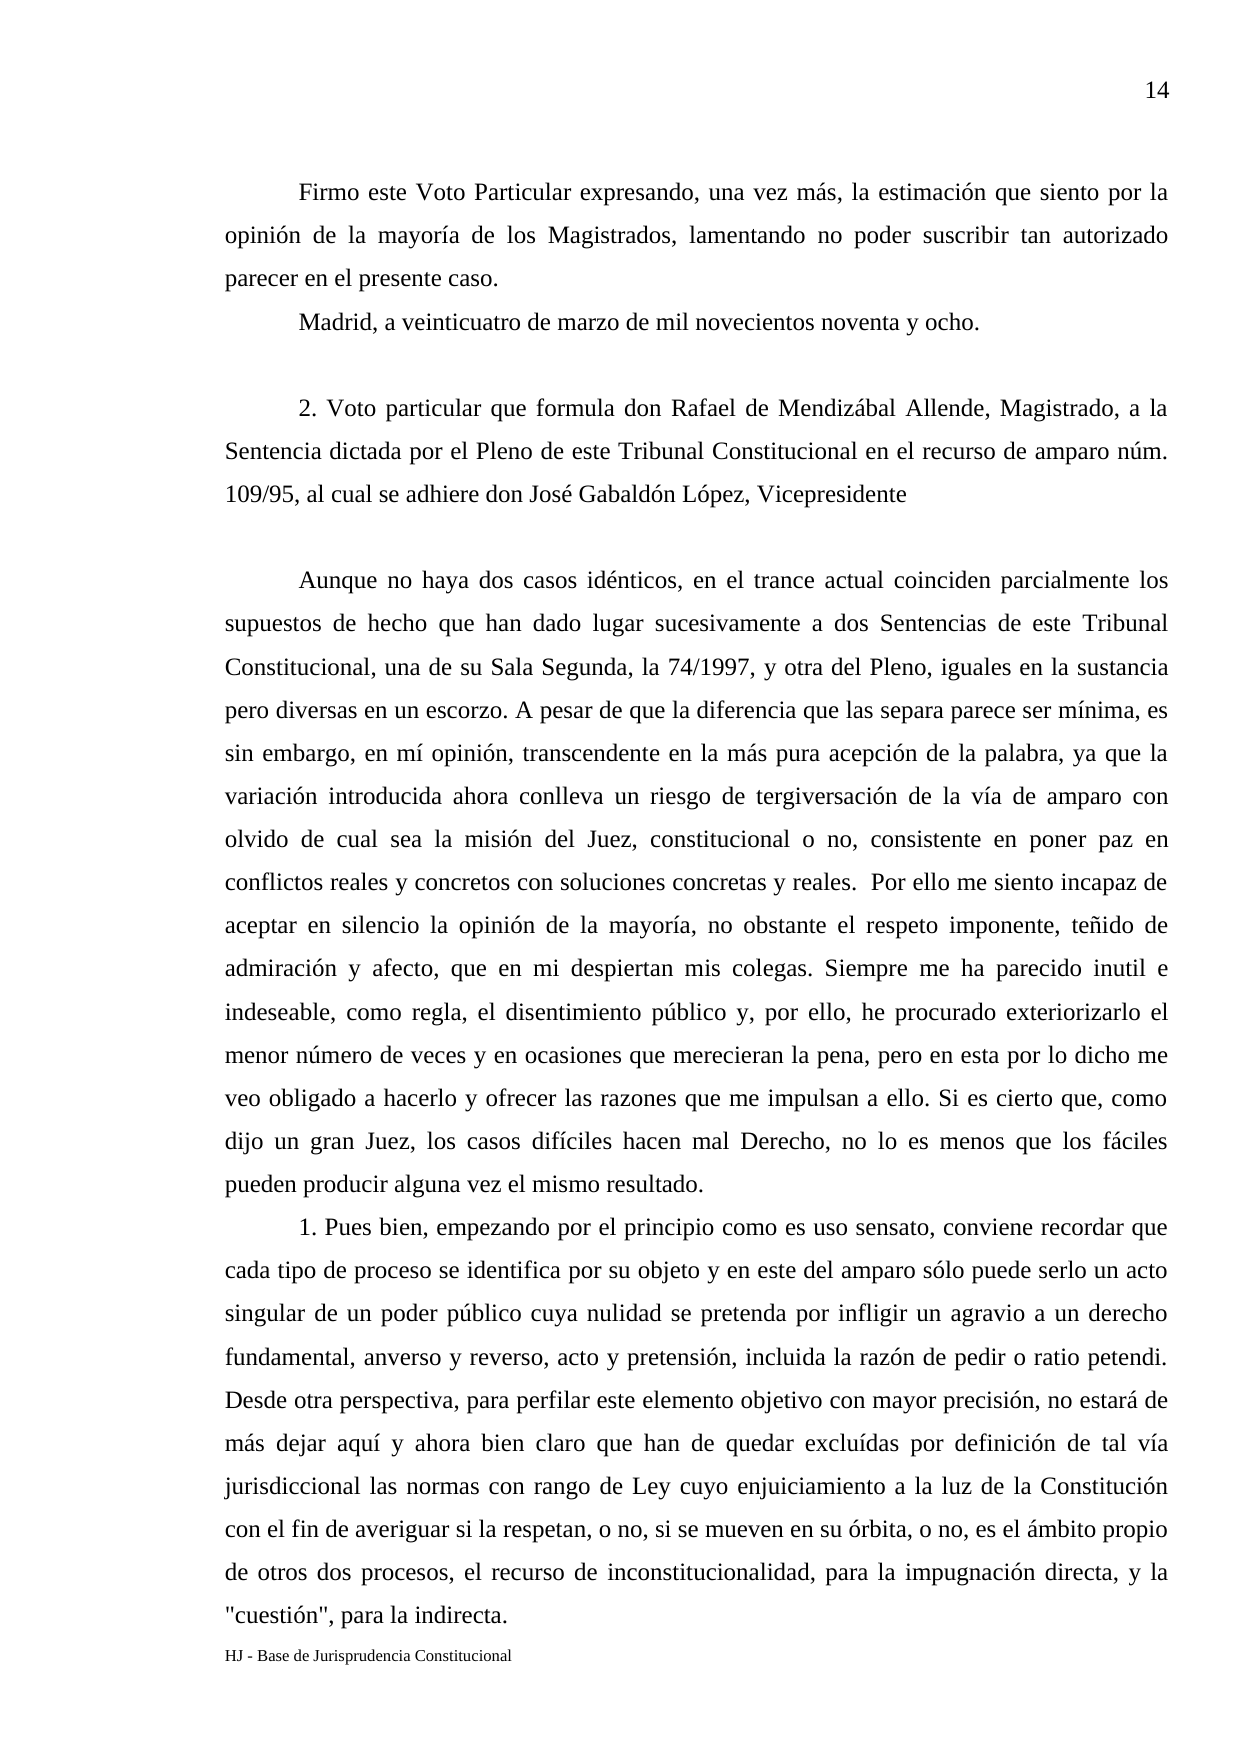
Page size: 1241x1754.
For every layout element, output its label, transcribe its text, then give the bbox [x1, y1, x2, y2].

text 1. Pues bien, empezando por el principio como es uso sensato, conviene recordar que cada tipo de proceso se identifica por su objeto y en este del amparo sólo puede serlo un acto singular de un poder público cuya nulidad se pretenda por infligir un agravio a un derecho fundamental, anverso y reverso, acto y pretensión, incluida la razón de pedir o ratio petendi. Desde otra perspectiva, para perfilar este elemento objetivo con mayor precisión, no estará de más dejar aquí y ahora bien claro que han de quedar excluídas por definición de tal vía jurisdiccional las normas con rango de Ley cuyo enjuiciamiento a la luz de la Constitución con el fin de averiguar si la respetan, o no, si se mueven en su órbita, o no, es el ámbito propio de otros dos procesos, el recurso de inconstitucionalidad, para la impugnación directa, y la "cuestión", para la indirecta. [224, 1212, 1169, 1629]
text Firmo este Voto Particular expresando, una vez más, la estimación que siento por la opinión de la mayoría de los Magistrados, lamentando no poder suscribir tan autorizado parecer en el presente caso. [224, 177, 1169, 292]
text Madrid, a veinticuatro de marzo de mil novecientos noventa y ocho. [224, 307, 1169, 335]
text Aunque no haya dos casos idénticos, en el trance actual coinciden parcialmente los supuestos de hecho que han dado lugar sucesivamente a dos Sentencias de este Tribunal Constitucional, una de su Sala Segunda, la 74/1997, y otra del Pleno, iguales en la sustancia pero diversas en un escorzo. A pesar de que la diferencia que las separa parece ser mínima, es sin embargo, en mí opinión, transcendente en la más pura acepción de la palabra, ya que la variación introducida ahora conlleva un riesgo de tergiversación de la vía de amparo con olvido de cual sea la misión del Juez, constitucional o no, consistente en poner paz en conflictos reales y concretos con soluciones concretas y reales. Por ello me siento incapaz de aceptar en silencio la opinión de la mayoría, no obstante el respeto imponente, teñido de admiración y afecto, que en mi despiertan mis colegas. Siempre me ha parecido inutil e indeseable, como regla, el disentimiento público y, por ello, he procurado exteriorizarlo el menor número de veces y en ocasiones que merecieran la pena, pero en esta por lo dicho me veo obligado a hacerlo y ofrecer las razones que me impulsan a ello. Si es cierto que, como dijo un gran Juez, los casos difíciles hacen mal Derecho, no lo es menos que los fáciles pueden producir alguna vez el mismo resultado. [224, 565, 1169, 1198]
text 2. Voto particular que formula don Rafael de Mendizábal Allende, Magistrado, a la Sentencia dictada por el Pleno de este Tribunal Constitucional en el recurso de amparo núm. 109/95, al cual se adhiere don José Gabaldón López, Vicepresidente [224, 393, 1169, 508]
